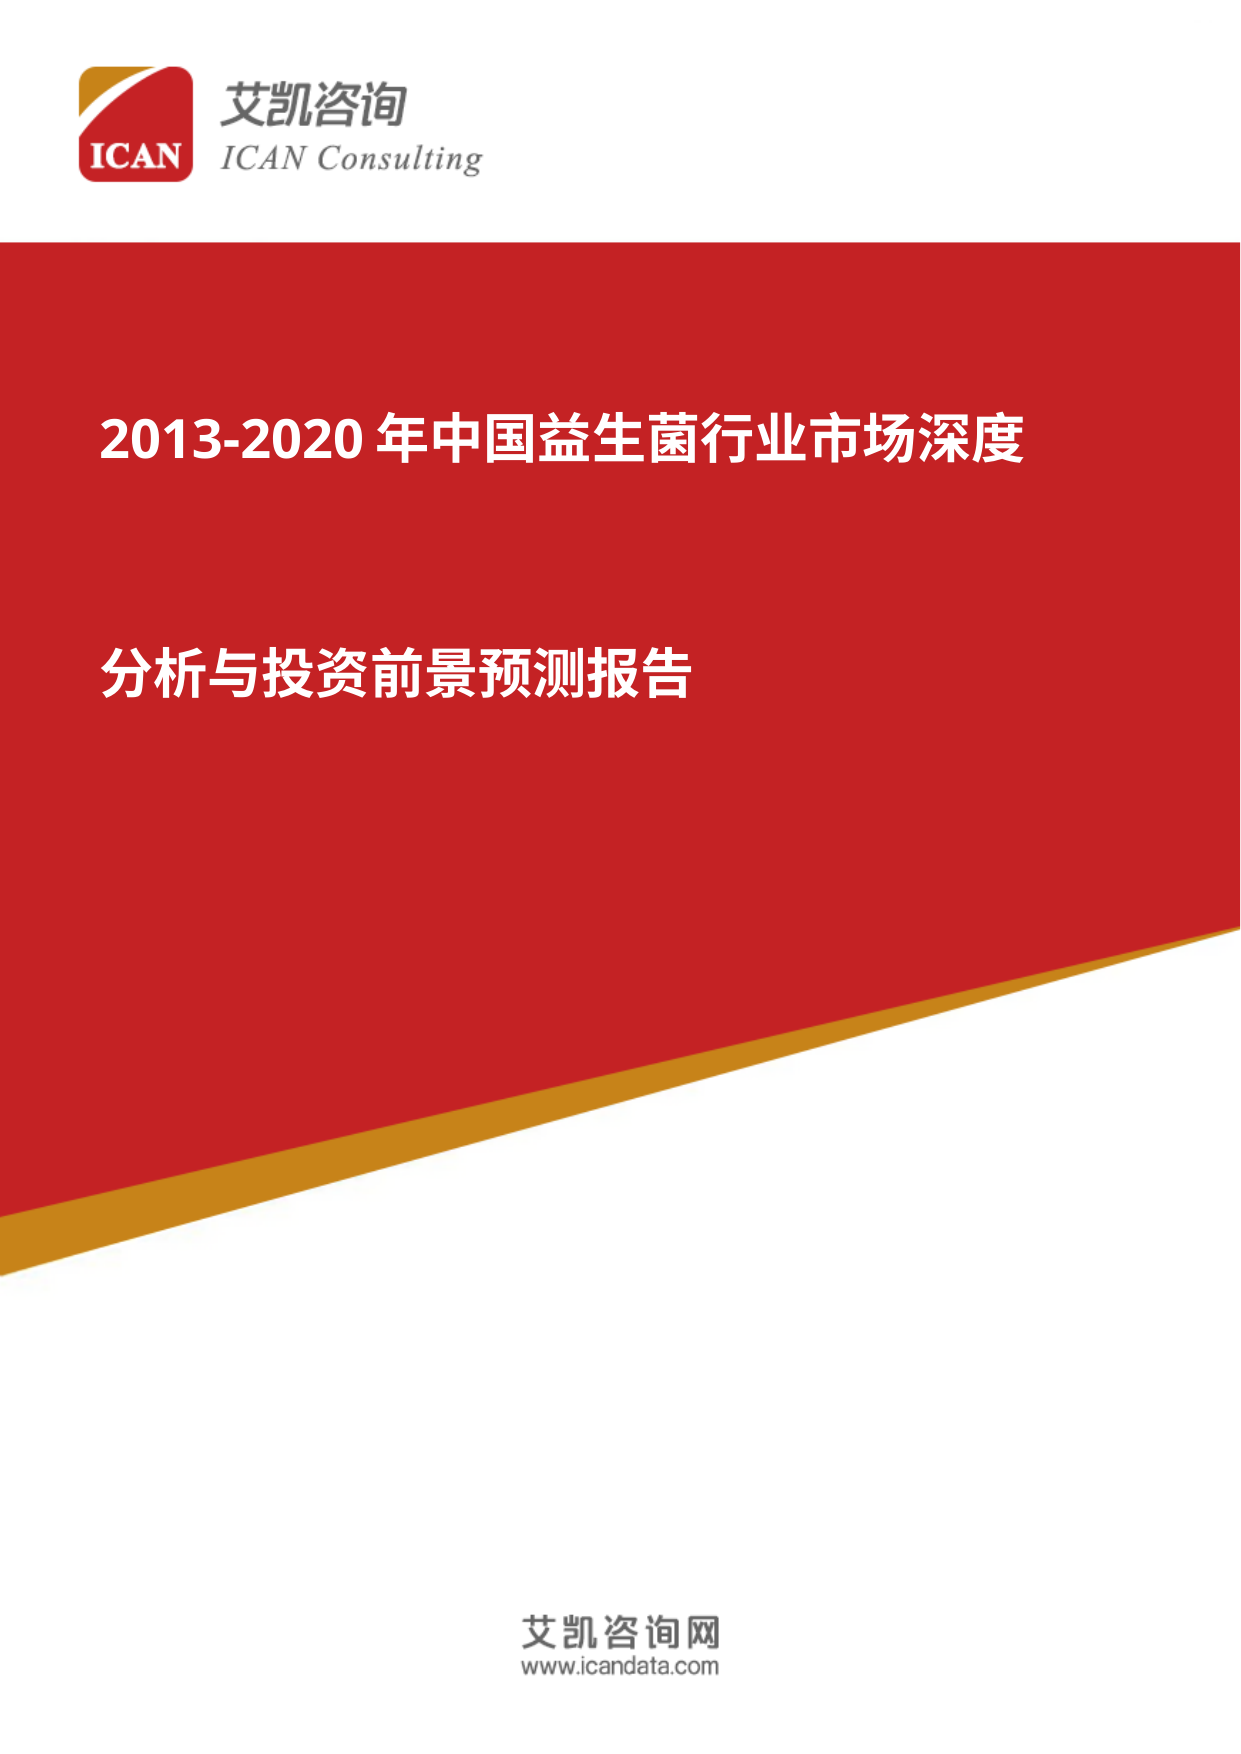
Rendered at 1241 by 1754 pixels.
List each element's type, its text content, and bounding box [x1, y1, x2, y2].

picture [0, 5, 1241, 1754]
subtitle 2013-2020年中国益生菌行业市场深度分析与投资前景预测报告 [99, 386, 1053, 718]
